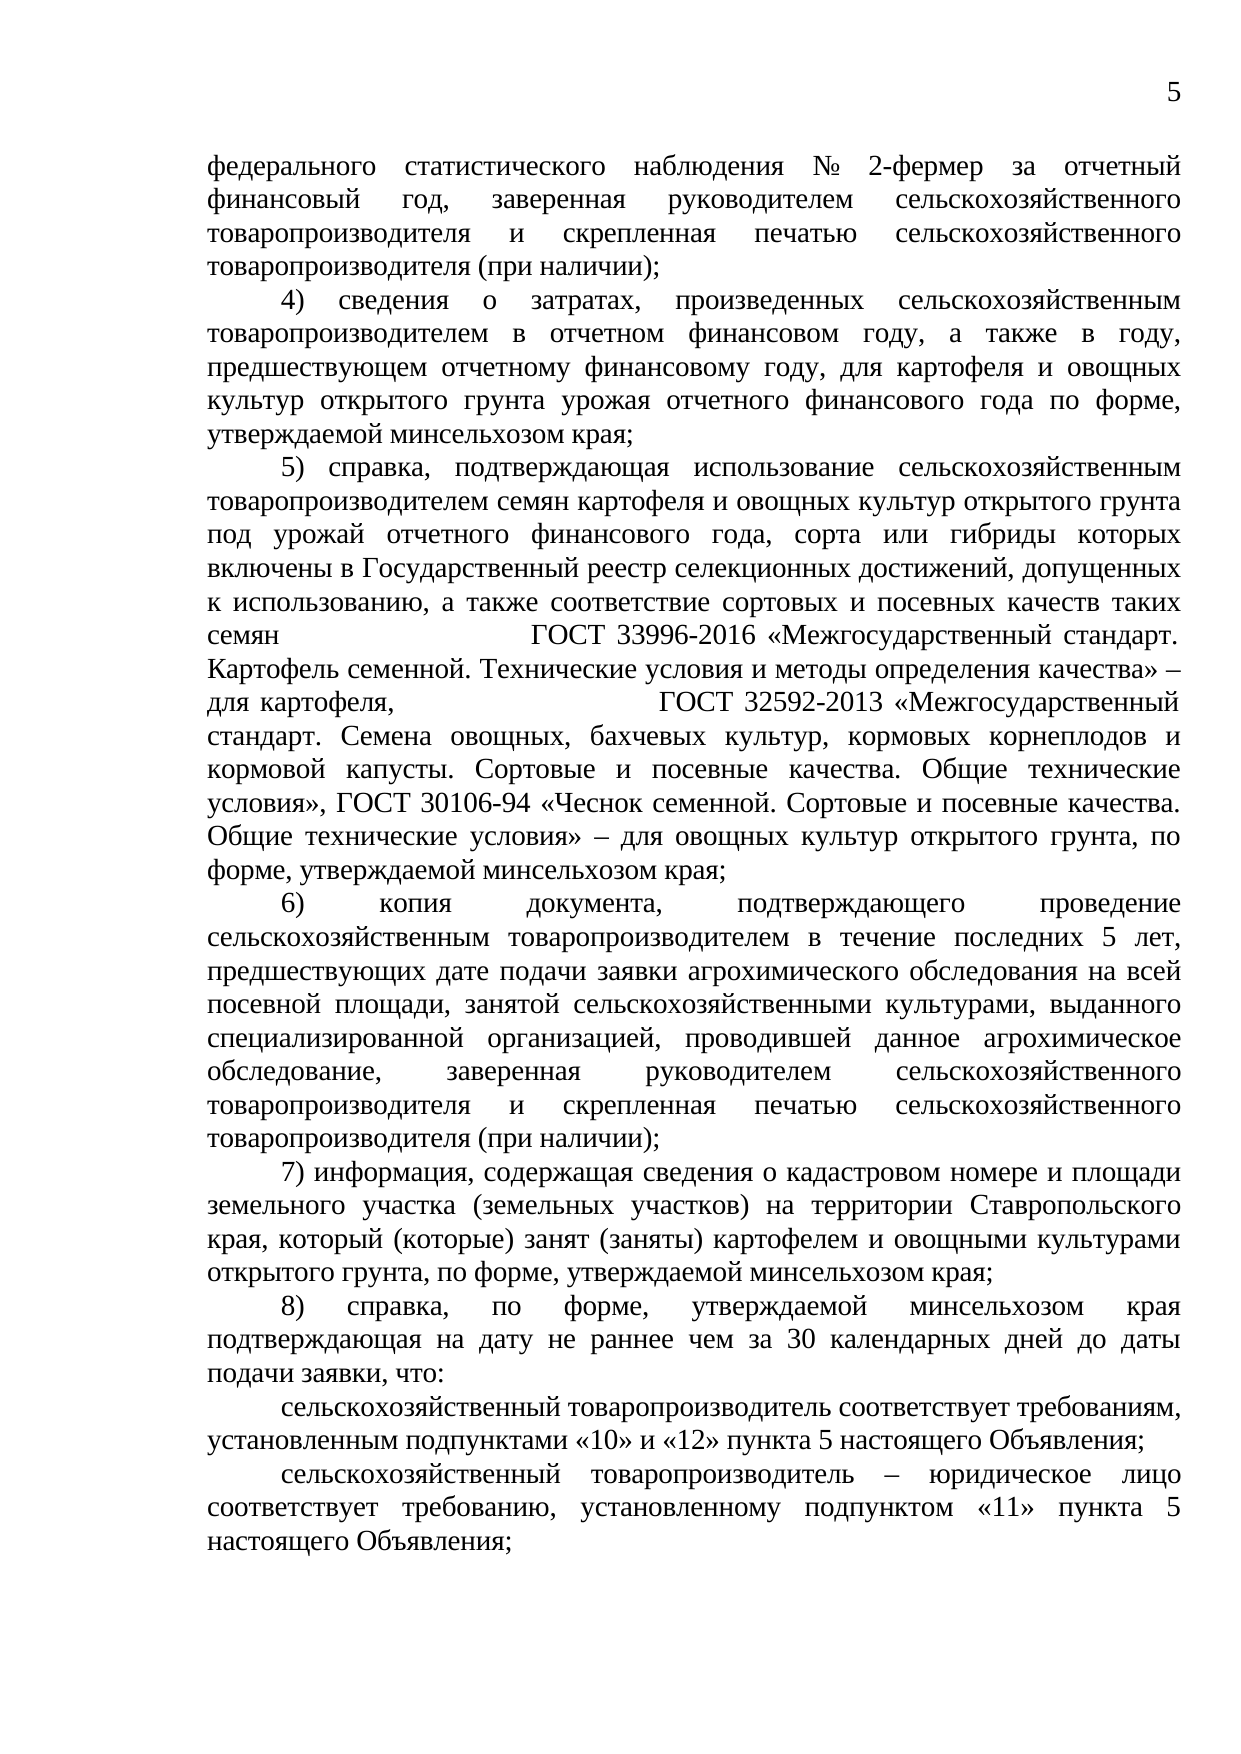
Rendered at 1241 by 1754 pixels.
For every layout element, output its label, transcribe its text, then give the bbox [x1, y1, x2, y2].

text 6) копия документа, подтверждающего проведение сельскохозяйственным товаропроизводителем в течение последних 5 лет, предшествующих дате подачи заявки агрохимического обследования на всей посевной площади, занятой сельскохозяйственными культурами, выданного специализированной организацией, проводившей данное агрохимическое обследование, заверенная руководителем сельскохозяйственного товаропроизводителя и скрепленная печатью сельскохозяйственного товаропроизводителя (при наличии); [207, 886, 1181, 1154]
text сельскохозяйственный товаропроизводитель соответствует требованиям, установленным подпунктами «10» и «12» пункта 5 настоящего Объявления; [207, 1389, 1181, 1456]
text сельскохозяйственный товаропроизводитель – юридическое лицо соответствует требованию, установленному подпунктом «11» пункта 5 настоящего Объявления; [207, 1456, 1181, 1556]
text 7) информация, содержащая сведения о кадастровом номере и площади земельного участка (земельных участков) на территории Ставропольского края, который (которые) занят (заняты) картофелем и овощными культурами открытого грунта, по форме, утверждаемой минсельхозом края; [207, 1154, 1181, 1288]
text 5) справка, подтверждающая использование сельскохозяйственным товаропроизводителем семян картофеля и овощных культур открытого грунта под урожай отчетного финансового года, сорта или гибриды которых включены в Государственный реестр селекционных достижений, допущенных к использованию, а также соответствие сортовых и посевных качеств таких семян ГОСТ 33996-2016 «Межгосударственный стандарт. Картофель семенной. Технические условия и методы определения качества» – для картофеля, ГОСТ 32592-2013 «Межгосударственный стандарт. Семена овощных, бахчевых культур, кормовых корнеплодов и кормовой капусты. Сортовые и посевные качества. Общие технические условия», ГОСТ 30106-94 «Чеснок семенной. Сортовые и посевные качества. Общие технические условия» – для овощных культур открытого грунта, по форме, утверждаемой минсельхозом края; [207, 449, 1181, 886]
text 4) сведения о затратах, произведенных сельскохозяйственным товаропроизводителем в отчетном финансовом году, а также в году, предшествующем отчетному финансовому году, для картофеля и овощных культур открытого грунта урожая отчетного финансового года по форме, утверждаемой минсельхозом края; [207, 282, 1181, 449]
text 8) справка, по форме, утверждаемой минсельхозом края подтверждающая на дату не раннее чем за 30 календарных дней до даты подачи заявки, что: [207, 1288, 1181, 1389]
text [207, 148, 1181, 282]
